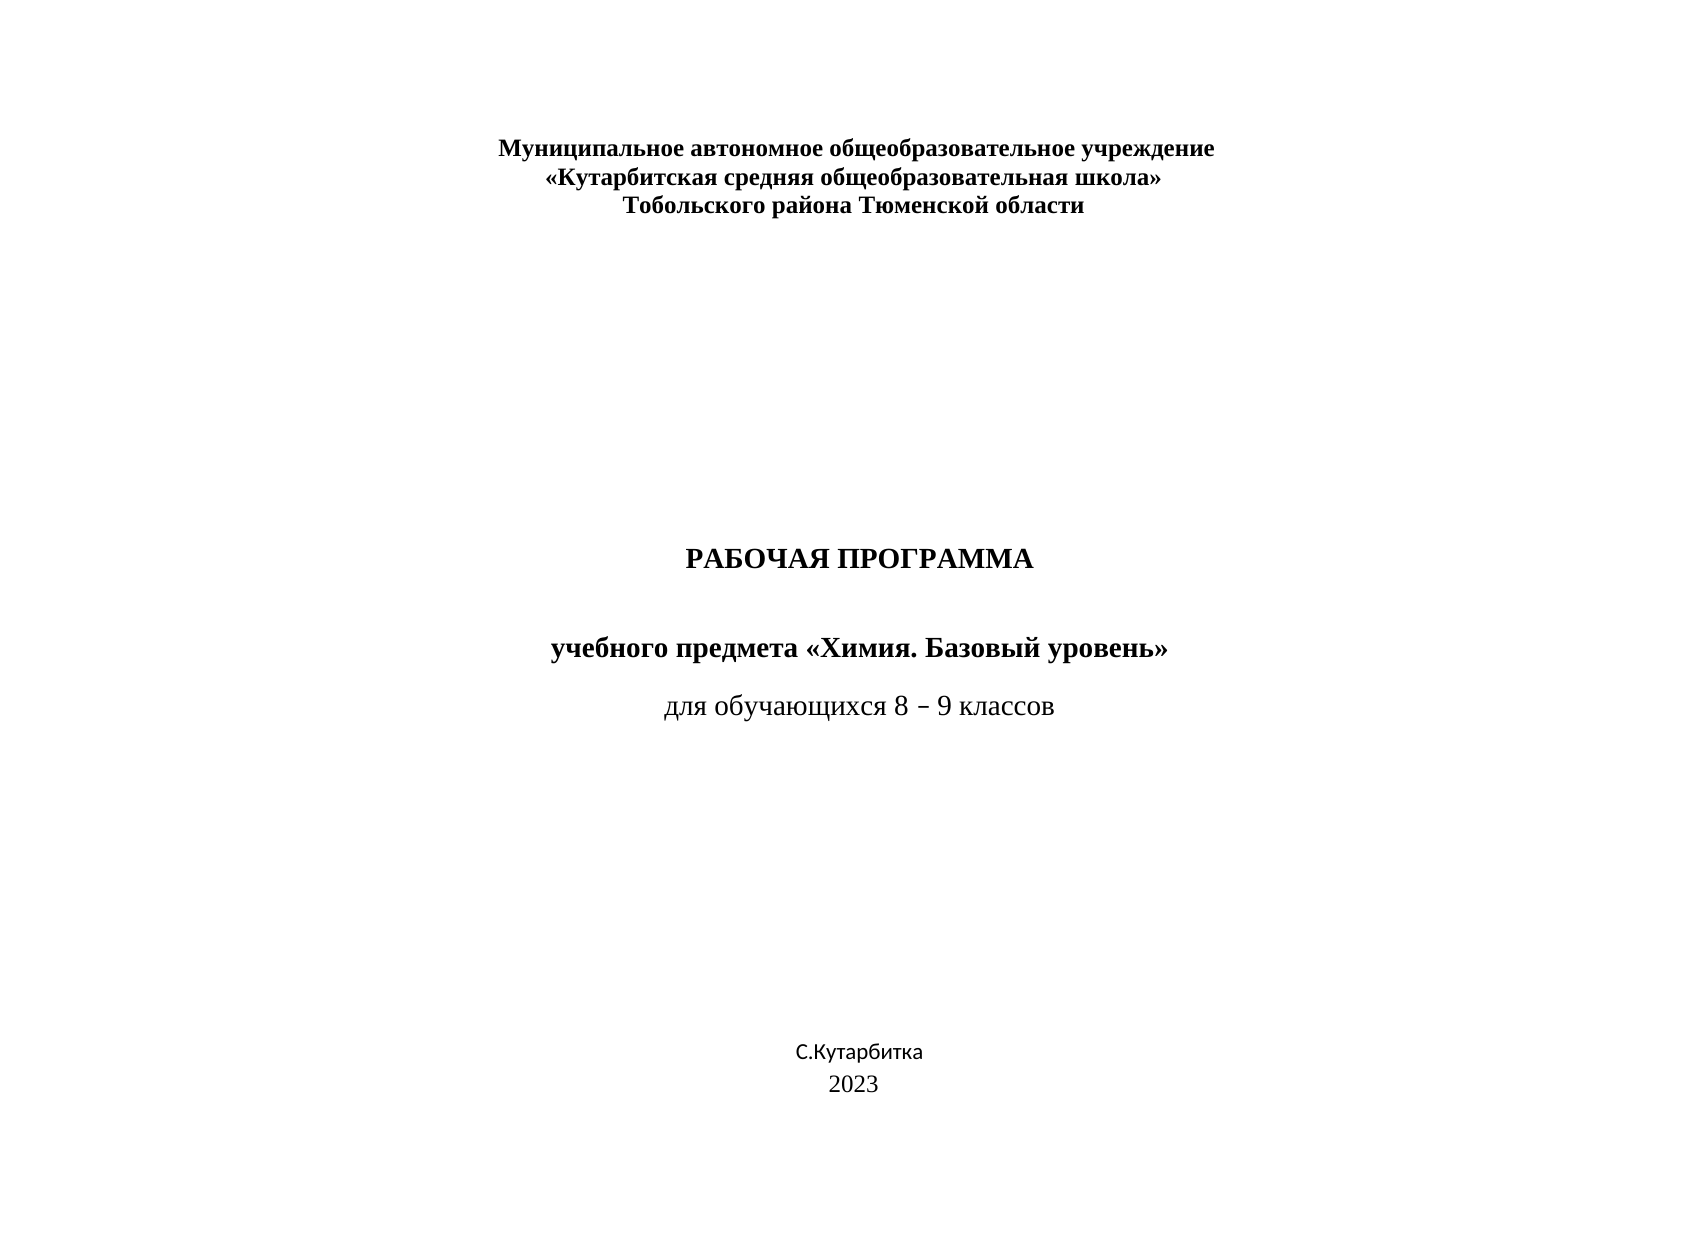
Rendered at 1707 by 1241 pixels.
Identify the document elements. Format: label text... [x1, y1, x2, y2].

text учебного предмета «Химия. Базовый уровень» [131, 630, 1588, 664]
text «Кутарбитская средняя общеобразовательная школа» [118, 162, 1588, 190]
text РАБОЧАЯ ПРОГРАММА [131, 541, 1588, 574]
text для обучающихся 8 – 9 классов [131, 687, 1588, 723]
text 2023 [118, 1069, 1588, 1098]
text С.Кутарбитка [131, 1037, 1588, 1065]
text ‌‌‌ Муниципальное автономное общеобразовательное учреждение [118, 133, 1588, 162]
text Тобольского района Тюменской области [118, 190, 1588, 219]
